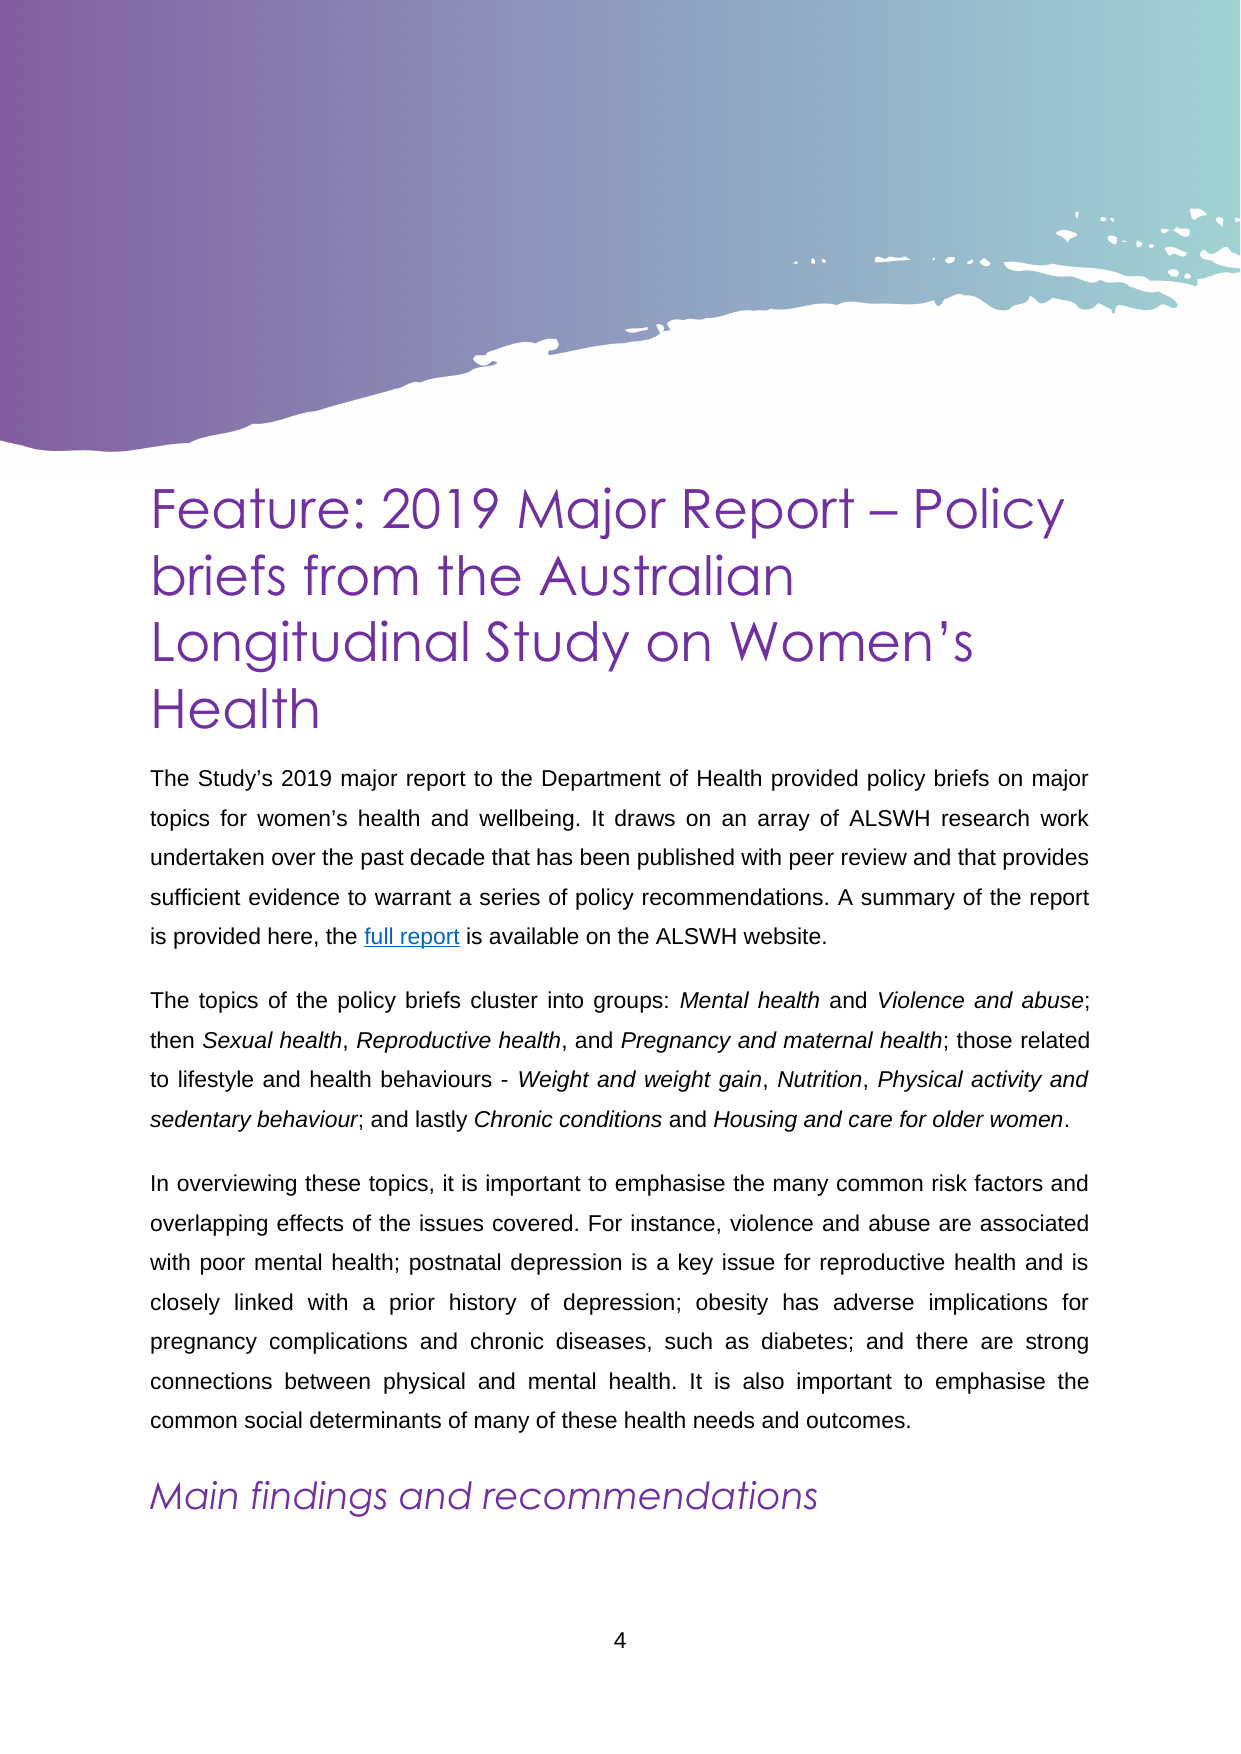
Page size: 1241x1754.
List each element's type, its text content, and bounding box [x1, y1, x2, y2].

text Main findings and recommendations [150, 1472, 1090, 1518]
picture [0, 0, 1241, 475]
text The Study’s 2019 major report to the Department of Health provided policy briefs on major topics for women’s health and wellbeing. It draws on an array of ALSWH research work undertaken over the past decade that has been published with peer review and that provides sufficient evidence to warrant a series of policy recommendations. A summary of the report is provided here, the full report is available on the ALSWH website. [150, 765, 1090, 949]
subtitle Feature: 2019 Major Report – Policy briefs from the Australian Longitudinal Study on Women’s Health [150, 475, 1090, 740]
text The topics of the policy briefs cluster into groups: Mental health and Violence and abuse; then Sexual health, Reproductive health, and Pregnancy and maternal health; those related to lifestyle and health behaviours - Weight and weight gain, Nutrition, Physical activity and sedentary behaviour; and lastly Chronic conditions and Housing and care for older women. [150, 987, 1090, 1132]
text In overviewing these topics, it is important to emphasise the many common risk factors and overlapping effects of the issues covered. For instance, violence and abuse are associated with poor mental health; postnatal depression is a key issue for reproductive health and is closely linked with a prior history of depression; obesity has adverse implications for pregnancy complications and chronic diseases, such as diabetes; and there are strong connections between physical and mental health. It is also important to emphasise the common social determinants of many of these health needs and outcomes. [150, 1170, 1090, 1433]
